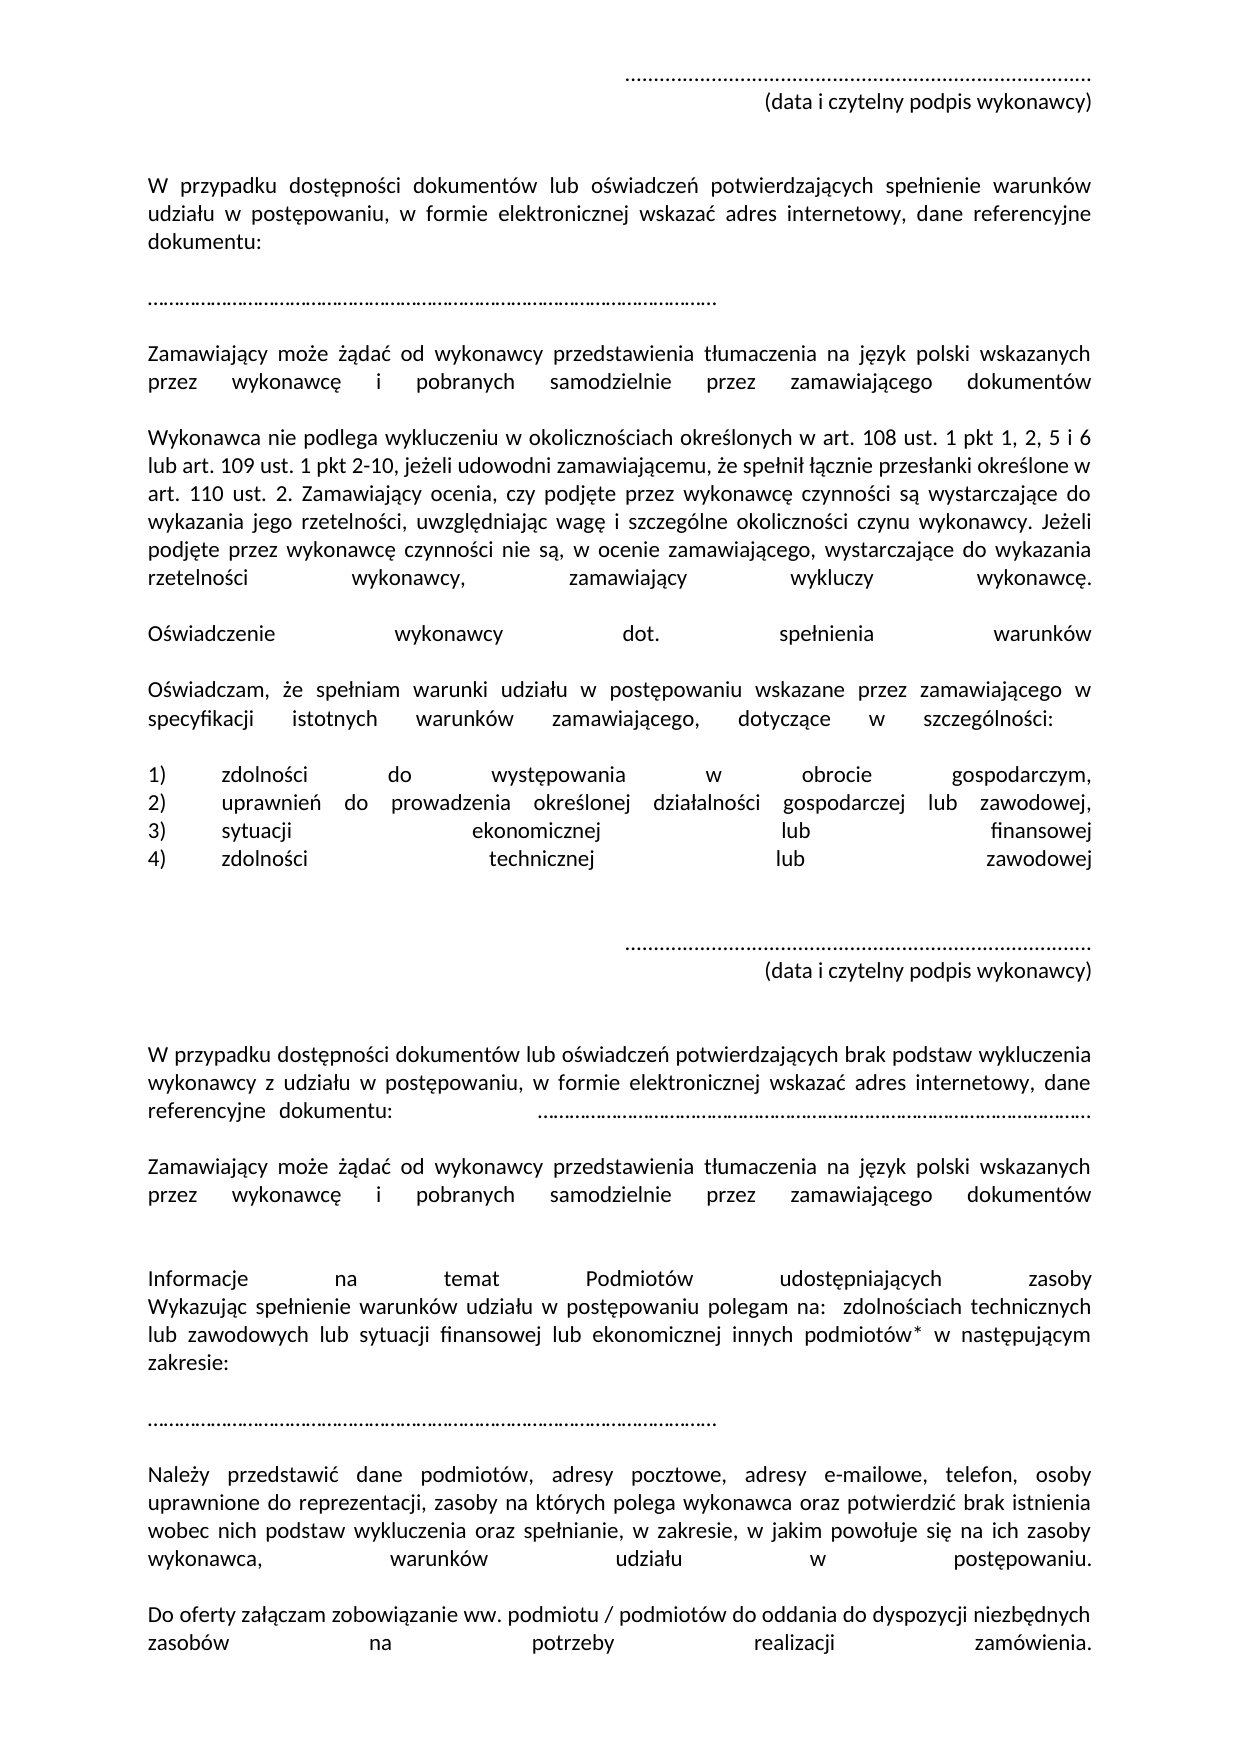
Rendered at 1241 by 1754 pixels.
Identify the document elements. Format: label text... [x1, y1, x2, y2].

text ................................................................................. (data i czytelny podpis wykonawcy) [148, 900, 1093, 1040]
text W przypadku dostępności dokumentów lub oświadczeń potwierdzających spełnienie warunków udziału w postępowaniu, w formie elektronicznej wskazać adres internetowy, dane referencyjne dokumentu: ……………………………………………………………………………………………… Zamawiający może żądać od wykonawcy przedstawienia tłumaczenia na język polski wskazanych przez wykonawcę i pobranych samodzielnie przez zamawiającego dokumentów Wykonawca nie podlega wykluczeniu w okolicznościach określonych w art. 108 ust. 1 pkt 1, 2, 5 i 6 lub art. 109 ust. 1 pkt 2-10, jeżeli udowodni zamawiającemu, że spełnił łącznie przesłanki określone w art. 110 ust. 2. Zamawiający ocenia, czy podjęte przez wykonawcę czynności są wystarczające do wykazania jego rzetelności, uwzględniając wagę i szczególne okoliczności czynu wykonawcy. Jeżeli podjęte przez wykonawcę czynności nie są, w ocenie zamawiającego, wystarczające do wykazania rzetelności wykonawcy, zamawiający wykluczy wykonawcę. Oświadczenie wykonawcy dot. spełnienia warunków Oświadczam, że spełniam warunki udziału w postępowaniu wskazane przez zamawiającego w specyfikacji istotnych warunków zamawiającego, dotyczące w szczególności: 1) zdolności do występowania w obrocie gospodarczym, 2) uprawnień do prowadzenia określonej działalności gospodarczej lub zawodowej, 3) sytuacji ekonomicznej lub finansowej 4) zdolności technicznej lub zawodowej [148, 171, 1093, 900]
text ................................................................................. (data i czytelny podpis wykonawcy) [148, 59, 1093, 171]
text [148, 1040, 1093, 1656]
